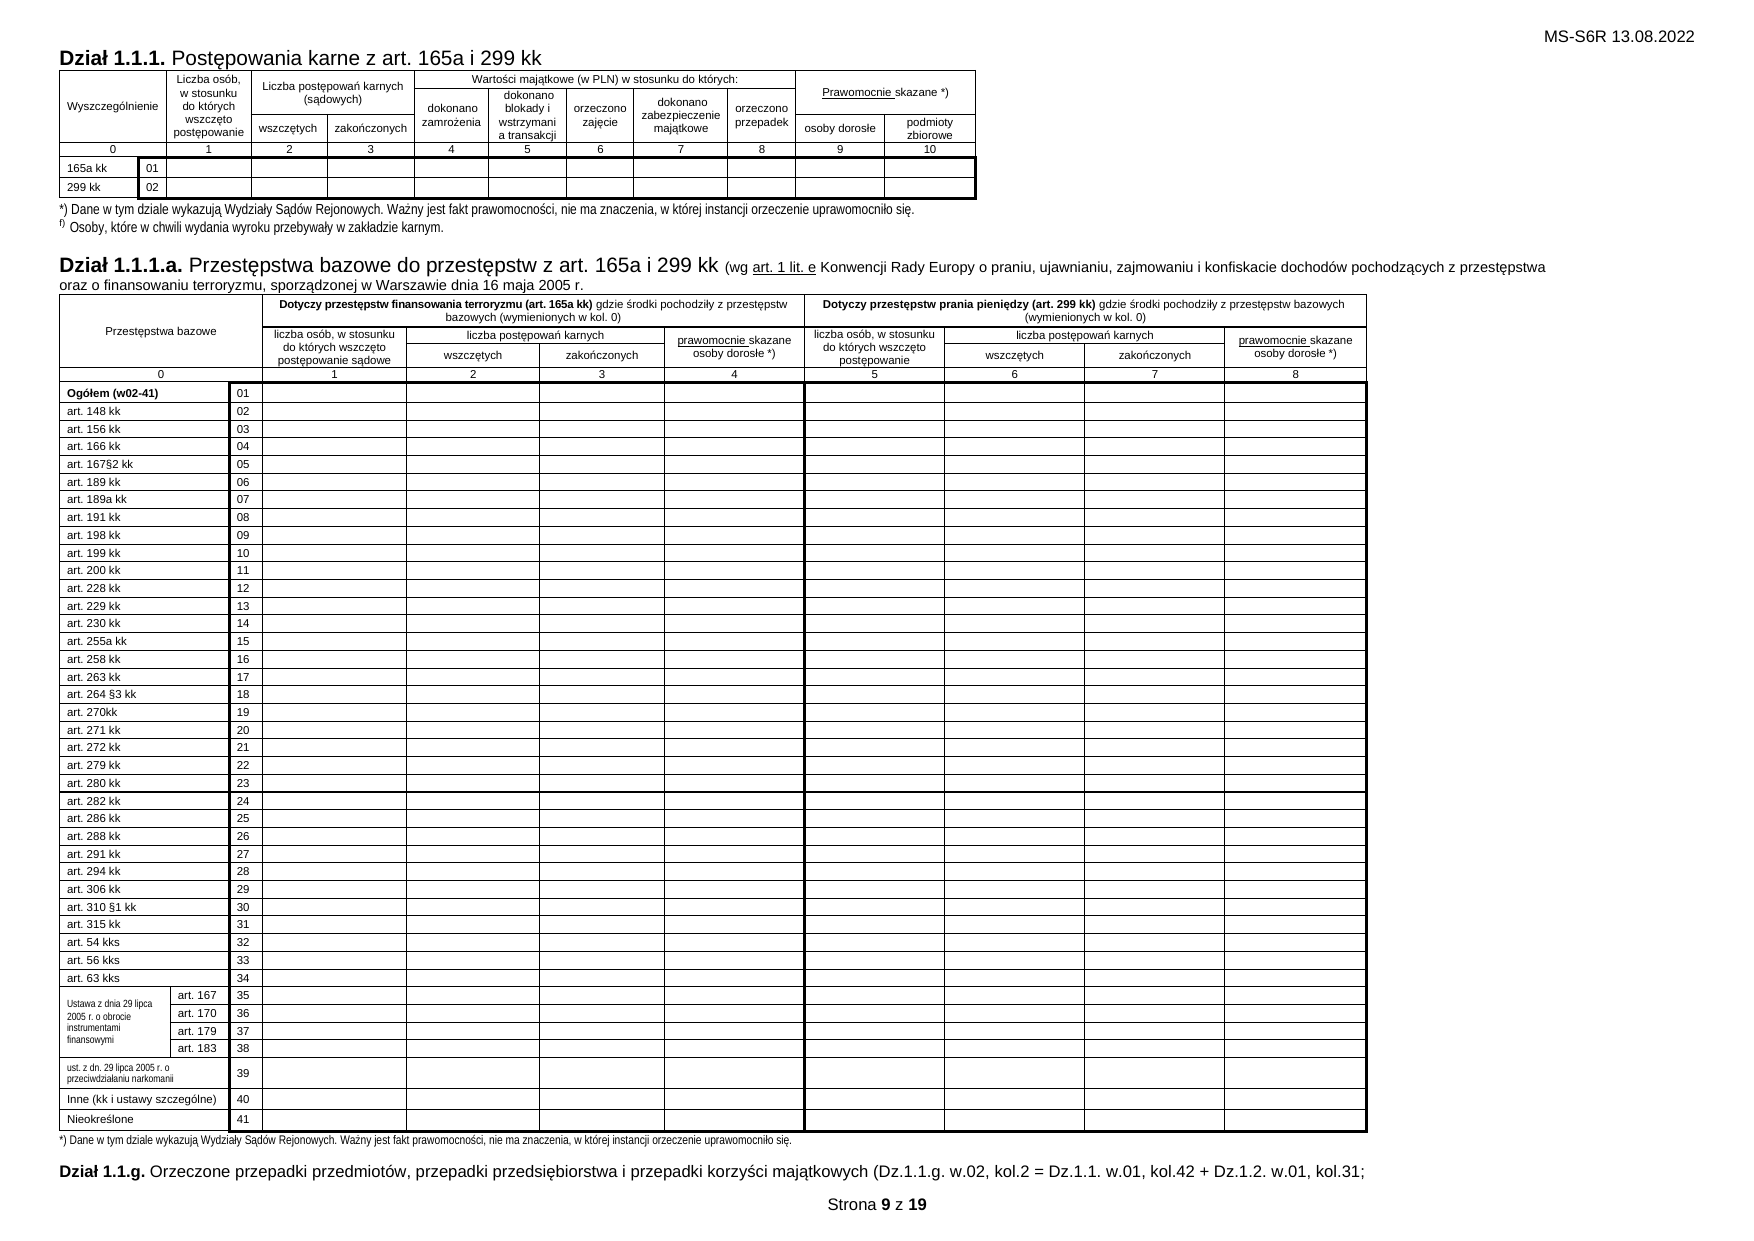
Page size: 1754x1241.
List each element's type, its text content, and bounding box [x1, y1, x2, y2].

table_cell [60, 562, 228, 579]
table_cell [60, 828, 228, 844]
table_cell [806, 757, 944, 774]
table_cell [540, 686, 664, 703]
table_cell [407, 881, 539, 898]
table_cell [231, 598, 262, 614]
text f) Osoby, które w chwili wydania wyroku przebywały w zakładzie karnym. [59, 217, 1695, 236]
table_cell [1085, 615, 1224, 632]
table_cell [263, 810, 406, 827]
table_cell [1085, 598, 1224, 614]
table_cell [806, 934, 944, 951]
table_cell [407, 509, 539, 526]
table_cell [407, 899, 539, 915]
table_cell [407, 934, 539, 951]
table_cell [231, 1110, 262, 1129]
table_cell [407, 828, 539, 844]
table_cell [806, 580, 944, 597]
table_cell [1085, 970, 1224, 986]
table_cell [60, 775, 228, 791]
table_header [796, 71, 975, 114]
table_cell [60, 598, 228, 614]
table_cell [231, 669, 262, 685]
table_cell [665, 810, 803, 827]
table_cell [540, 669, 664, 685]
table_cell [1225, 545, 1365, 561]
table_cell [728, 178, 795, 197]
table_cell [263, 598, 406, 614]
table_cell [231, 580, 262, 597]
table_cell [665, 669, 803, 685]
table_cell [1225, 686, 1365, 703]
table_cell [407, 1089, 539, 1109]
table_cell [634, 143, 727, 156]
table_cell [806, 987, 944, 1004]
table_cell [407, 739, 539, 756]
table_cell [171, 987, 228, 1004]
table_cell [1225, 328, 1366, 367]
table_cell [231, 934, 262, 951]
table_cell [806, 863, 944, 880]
text *) Dane w tym dziale wykazują Wydziały Sądów Rejonowych. Ważny jest fakt prawomocności, nie ma znaczenia, w której instancji orzeczenie uprawomocniło się. [59, 1133, 1695, 1147]
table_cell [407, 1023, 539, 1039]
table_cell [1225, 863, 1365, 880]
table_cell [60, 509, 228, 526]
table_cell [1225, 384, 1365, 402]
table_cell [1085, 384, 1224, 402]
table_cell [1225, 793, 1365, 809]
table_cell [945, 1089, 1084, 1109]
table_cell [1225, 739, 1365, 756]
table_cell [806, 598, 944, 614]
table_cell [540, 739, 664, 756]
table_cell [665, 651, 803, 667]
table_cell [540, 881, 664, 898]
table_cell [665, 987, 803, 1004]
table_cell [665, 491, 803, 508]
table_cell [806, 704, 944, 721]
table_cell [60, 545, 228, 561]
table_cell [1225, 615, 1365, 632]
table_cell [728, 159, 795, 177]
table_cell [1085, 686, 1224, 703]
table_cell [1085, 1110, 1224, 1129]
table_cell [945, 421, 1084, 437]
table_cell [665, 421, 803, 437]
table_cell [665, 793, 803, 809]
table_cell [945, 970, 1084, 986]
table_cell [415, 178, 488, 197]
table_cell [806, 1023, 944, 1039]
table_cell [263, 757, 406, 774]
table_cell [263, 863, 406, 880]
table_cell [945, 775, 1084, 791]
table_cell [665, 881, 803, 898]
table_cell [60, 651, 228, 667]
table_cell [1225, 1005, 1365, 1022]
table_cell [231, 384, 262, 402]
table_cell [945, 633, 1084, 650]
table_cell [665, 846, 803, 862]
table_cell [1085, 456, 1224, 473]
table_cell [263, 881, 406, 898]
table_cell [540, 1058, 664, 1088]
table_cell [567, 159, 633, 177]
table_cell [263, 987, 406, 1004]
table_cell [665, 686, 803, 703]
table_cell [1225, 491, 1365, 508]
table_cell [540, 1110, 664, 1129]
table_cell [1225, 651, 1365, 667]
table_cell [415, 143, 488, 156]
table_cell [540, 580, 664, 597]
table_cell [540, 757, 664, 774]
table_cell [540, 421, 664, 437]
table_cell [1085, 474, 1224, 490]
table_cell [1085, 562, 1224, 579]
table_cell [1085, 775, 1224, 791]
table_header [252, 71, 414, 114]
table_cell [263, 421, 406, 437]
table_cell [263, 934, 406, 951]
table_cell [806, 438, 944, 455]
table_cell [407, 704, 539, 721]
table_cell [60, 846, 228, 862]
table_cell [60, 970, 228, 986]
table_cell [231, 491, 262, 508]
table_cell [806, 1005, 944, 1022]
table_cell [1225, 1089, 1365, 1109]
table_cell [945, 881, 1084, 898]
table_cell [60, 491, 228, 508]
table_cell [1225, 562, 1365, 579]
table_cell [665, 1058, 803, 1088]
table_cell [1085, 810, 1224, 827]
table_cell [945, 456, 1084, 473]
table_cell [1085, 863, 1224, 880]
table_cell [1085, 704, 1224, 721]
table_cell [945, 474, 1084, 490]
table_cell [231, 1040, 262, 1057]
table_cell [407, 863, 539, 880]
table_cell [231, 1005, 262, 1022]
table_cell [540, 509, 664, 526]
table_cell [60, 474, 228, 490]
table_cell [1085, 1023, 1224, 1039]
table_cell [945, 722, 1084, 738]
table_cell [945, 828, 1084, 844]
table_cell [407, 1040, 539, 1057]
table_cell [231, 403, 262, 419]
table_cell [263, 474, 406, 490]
text Dział 1.1.1. Postępowania karne z art. 165a i 299 kk [59, 46, 1695, 70]
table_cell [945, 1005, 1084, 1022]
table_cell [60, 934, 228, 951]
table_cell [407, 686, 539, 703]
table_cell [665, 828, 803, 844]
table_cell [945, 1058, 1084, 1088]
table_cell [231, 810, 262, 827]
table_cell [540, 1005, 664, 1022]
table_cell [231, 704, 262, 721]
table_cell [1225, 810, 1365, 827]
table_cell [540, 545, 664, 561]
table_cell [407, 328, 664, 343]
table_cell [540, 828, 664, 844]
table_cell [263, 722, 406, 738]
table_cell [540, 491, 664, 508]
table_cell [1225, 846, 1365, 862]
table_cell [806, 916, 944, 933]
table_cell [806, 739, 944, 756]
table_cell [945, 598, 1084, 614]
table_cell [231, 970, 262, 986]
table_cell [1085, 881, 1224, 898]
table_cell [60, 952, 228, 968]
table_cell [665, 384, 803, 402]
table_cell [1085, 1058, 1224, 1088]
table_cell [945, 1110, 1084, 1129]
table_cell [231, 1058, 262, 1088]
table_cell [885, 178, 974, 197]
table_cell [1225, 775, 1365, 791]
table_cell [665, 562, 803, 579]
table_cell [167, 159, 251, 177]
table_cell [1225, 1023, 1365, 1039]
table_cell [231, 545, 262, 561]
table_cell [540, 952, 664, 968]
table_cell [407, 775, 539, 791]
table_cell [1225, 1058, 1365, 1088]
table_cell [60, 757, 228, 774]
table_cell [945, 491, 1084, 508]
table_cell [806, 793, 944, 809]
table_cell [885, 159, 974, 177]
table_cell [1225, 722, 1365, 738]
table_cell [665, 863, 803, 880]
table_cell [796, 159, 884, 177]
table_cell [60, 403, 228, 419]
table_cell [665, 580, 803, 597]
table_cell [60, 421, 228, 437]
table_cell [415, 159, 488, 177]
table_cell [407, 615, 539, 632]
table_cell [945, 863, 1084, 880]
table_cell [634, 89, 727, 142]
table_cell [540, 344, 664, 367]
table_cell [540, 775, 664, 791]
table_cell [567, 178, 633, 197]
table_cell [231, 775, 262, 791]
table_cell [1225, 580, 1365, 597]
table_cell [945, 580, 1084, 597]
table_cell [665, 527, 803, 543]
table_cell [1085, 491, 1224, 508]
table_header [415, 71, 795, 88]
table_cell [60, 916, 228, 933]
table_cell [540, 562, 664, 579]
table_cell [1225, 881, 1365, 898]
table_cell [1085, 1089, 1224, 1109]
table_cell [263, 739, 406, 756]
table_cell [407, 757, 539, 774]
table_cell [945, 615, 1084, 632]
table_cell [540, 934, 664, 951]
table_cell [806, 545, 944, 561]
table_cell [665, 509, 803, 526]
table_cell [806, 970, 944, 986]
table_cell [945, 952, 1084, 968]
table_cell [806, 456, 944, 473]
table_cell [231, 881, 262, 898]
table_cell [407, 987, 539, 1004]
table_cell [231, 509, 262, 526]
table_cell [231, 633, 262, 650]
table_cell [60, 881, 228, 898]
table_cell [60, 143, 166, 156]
text *) Dane w tym dziale wykazują Wydziały Sądów Rejonowych. Ważny jest fakt prawomocności, nie ma znaczenia, w której instancji orzeczenie uprawomocniło się. [59, 200, 1695, 217]
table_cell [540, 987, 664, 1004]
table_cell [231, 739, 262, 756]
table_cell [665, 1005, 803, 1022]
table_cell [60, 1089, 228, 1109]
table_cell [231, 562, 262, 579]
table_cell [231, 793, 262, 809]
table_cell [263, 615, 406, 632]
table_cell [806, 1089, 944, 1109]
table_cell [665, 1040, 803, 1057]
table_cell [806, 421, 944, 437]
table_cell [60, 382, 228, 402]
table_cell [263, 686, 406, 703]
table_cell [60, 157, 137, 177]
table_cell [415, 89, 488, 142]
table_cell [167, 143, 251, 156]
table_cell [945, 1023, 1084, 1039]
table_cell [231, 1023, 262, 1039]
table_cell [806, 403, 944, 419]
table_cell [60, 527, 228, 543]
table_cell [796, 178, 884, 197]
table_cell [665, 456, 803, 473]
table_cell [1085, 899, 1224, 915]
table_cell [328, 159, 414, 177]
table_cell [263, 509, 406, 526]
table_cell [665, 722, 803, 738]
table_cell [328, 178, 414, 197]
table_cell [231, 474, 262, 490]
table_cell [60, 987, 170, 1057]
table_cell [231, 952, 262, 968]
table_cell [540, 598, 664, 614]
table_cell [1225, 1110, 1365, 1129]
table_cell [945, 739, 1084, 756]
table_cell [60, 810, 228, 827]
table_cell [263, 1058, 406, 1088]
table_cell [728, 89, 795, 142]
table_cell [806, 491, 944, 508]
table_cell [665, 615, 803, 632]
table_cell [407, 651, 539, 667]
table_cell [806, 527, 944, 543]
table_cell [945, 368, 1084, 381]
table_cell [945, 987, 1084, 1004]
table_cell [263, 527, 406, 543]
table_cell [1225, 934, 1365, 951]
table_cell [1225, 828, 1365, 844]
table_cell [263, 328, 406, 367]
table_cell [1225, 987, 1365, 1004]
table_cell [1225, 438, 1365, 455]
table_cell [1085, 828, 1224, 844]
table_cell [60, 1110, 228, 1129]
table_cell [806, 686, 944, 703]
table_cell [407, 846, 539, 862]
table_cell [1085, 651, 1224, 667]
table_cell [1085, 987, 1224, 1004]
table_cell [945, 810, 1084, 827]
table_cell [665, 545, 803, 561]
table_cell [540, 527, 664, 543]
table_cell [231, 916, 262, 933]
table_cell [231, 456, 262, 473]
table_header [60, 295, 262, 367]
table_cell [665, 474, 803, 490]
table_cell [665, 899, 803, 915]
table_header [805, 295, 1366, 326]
text Dział 1.1.g. Orzeczone przepadki przedmiotów, przepadki przedsiębiorstwa i przepadki korzyści majątkowych (Dz.1.1.g. w.02, kol.2 = Dz.1.1. w.01, kol.42 + Dz.1.2. w.01, kol.31; [59, 1161, 1695, 1181]
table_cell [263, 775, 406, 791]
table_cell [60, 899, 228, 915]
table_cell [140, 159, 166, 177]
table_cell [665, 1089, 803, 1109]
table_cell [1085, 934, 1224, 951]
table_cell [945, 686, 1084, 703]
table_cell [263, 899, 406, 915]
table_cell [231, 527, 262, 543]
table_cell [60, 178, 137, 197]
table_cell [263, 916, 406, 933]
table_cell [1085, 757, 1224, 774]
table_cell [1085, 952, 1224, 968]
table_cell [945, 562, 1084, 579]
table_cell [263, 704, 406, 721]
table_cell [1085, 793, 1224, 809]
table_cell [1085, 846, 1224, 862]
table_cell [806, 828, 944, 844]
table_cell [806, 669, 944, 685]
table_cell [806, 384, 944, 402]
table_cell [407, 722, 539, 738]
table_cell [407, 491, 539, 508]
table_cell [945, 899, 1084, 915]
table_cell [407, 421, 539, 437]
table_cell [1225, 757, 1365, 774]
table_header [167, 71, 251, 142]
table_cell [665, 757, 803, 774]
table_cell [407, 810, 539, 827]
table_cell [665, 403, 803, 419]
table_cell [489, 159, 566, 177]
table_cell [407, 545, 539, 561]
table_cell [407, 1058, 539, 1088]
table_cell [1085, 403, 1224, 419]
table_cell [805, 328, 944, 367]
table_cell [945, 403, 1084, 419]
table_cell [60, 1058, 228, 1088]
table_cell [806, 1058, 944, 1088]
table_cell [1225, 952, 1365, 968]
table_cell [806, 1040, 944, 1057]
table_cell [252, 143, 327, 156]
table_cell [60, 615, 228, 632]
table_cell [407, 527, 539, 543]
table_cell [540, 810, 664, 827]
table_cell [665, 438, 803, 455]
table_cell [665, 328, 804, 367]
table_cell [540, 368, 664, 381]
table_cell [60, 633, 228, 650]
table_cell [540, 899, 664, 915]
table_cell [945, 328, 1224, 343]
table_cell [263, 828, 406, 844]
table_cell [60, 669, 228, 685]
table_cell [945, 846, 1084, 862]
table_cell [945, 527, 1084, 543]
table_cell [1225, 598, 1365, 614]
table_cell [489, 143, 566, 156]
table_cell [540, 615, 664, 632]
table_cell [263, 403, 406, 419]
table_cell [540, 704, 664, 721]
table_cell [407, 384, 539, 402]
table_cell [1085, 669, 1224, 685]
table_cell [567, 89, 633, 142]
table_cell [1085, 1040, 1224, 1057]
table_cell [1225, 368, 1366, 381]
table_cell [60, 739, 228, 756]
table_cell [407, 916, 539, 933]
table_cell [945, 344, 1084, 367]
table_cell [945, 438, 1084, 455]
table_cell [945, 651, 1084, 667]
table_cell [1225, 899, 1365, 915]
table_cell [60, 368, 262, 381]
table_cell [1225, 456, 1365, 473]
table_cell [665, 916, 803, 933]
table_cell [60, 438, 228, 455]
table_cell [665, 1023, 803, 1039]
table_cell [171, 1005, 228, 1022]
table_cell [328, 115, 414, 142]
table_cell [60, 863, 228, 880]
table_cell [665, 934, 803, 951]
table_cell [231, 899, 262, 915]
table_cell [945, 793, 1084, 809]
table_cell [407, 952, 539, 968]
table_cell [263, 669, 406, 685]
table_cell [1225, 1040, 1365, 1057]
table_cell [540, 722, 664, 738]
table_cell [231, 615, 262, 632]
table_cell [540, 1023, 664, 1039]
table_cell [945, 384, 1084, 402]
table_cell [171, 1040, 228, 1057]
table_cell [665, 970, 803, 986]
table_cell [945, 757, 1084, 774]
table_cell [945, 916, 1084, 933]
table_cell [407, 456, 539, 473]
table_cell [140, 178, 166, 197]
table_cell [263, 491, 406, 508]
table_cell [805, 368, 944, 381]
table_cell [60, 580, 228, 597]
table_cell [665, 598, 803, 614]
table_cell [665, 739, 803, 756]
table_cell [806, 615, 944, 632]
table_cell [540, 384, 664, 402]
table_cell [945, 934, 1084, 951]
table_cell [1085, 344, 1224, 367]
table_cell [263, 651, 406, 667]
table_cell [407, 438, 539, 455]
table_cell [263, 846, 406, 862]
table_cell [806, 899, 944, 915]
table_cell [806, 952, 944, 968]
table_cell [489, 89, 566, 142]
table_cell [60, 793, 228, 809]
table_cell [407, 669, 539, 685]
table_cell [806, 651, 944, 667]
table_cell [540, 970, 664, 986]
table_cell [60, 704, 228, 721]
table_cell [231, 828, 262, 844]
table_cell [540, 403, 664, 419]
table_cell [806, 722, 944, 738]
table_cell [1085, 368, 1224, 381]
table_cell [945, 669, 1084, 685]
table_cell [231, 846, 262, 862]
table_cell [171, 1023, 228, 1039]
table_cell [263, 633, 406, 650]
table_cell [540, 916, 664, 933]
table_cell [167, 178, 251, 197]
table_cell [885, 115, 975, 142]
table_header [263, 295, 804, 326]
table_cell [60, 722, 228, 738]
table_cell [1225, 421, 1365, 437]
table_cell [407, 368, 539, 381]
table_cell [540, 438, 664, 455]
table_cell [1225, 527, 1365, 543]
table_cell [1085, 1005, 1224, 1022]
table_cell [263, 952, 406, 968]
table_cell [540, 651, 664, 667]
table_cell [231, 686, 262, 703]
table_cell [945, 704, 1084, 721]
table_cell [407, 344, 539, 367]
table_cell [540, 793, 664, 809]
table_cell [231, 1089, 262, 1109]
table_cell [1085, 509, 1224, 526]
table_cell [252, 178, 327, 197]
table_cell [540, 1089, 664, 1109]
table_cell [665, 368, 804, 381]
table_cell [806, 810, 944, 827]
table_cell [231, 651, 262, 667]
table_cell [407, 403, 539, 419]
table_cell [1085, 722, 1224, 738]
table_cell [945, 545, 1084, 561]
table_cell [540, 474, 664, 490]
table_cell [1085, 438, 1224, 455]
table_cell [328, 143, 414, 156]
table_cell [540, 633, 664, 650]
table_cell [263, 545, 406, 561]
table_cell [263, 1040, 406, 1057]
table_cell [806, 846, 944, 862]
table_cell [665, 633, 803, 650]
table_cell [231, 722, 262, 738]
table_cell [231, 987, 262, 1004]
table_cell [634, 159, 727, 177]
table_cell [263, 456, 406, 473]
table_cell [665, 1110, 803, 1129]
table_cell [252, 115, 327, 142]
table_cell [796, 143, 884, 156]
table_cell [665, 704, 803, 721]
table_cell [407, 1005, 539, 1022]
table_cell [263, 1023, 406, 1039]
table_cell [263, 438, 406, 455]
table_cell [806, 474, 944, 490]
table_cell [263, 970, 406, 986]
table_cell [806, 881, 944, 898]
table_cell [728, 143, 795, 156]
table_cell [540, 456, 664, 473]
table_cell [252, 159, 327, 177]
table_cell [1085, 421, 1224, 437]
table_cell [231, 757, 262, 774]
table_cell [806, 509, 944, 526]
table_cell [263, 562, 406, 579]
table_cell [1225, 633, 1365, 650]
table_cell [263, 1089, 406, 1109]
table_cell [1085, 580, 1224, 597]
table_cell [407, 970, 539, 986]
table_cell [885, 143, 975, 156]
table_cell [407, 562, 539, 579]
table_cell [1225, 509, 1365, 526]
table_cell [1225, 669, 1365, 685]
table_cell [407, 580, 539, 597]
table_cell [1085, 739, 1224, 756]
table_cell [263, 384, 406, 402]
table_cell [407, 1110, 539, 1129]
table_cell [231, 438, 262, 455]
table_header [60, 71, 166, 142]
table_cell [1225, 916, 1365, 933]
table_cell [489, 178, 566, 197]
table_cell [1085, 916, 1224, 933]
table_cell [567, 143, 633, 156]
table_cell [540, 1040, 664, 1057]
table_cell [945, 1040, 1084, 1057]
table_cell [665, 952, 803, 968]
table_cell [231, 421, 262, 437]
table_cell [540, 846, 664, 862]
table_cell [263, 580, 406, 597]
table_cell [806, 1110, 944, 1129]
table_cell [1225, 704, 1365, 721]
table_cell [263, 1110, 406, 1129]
text Dział 1.1.1.a. Przestępstwa bazowe do przestępstw z art. 165a i 299 kk (wg art. 1 lit. e Konwencji Rady Europy o praniu, ujawnianiu, zajmowaniu i konfiskacie dochodów pochodzących z przestępstwa oraz o finansowaniu terroryzmu, sporządzonej w Warszawie dnia 16 maja 2005 r. [59, 253, 1695, 294]
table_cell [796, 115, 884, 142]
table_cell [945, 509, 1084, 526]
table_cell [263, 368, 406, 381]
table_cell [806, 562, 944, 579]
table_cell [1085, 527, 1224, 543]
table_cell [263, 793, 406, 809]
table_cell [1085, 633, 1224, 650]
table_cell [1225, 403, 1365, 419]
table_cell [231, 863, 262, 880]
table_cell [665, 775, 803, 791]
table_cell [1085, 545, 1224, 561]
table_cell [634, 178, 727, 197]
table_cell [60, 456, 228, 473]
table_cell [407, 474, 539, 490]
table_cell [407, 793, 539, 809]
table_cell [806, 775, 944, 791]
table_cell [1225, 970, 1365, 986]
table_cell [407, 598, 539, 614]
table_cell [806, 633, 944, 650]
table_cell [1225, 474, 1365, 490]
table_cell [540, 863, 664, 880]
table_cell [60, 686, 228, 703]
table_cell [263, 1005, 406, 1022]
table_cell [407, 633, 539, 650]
